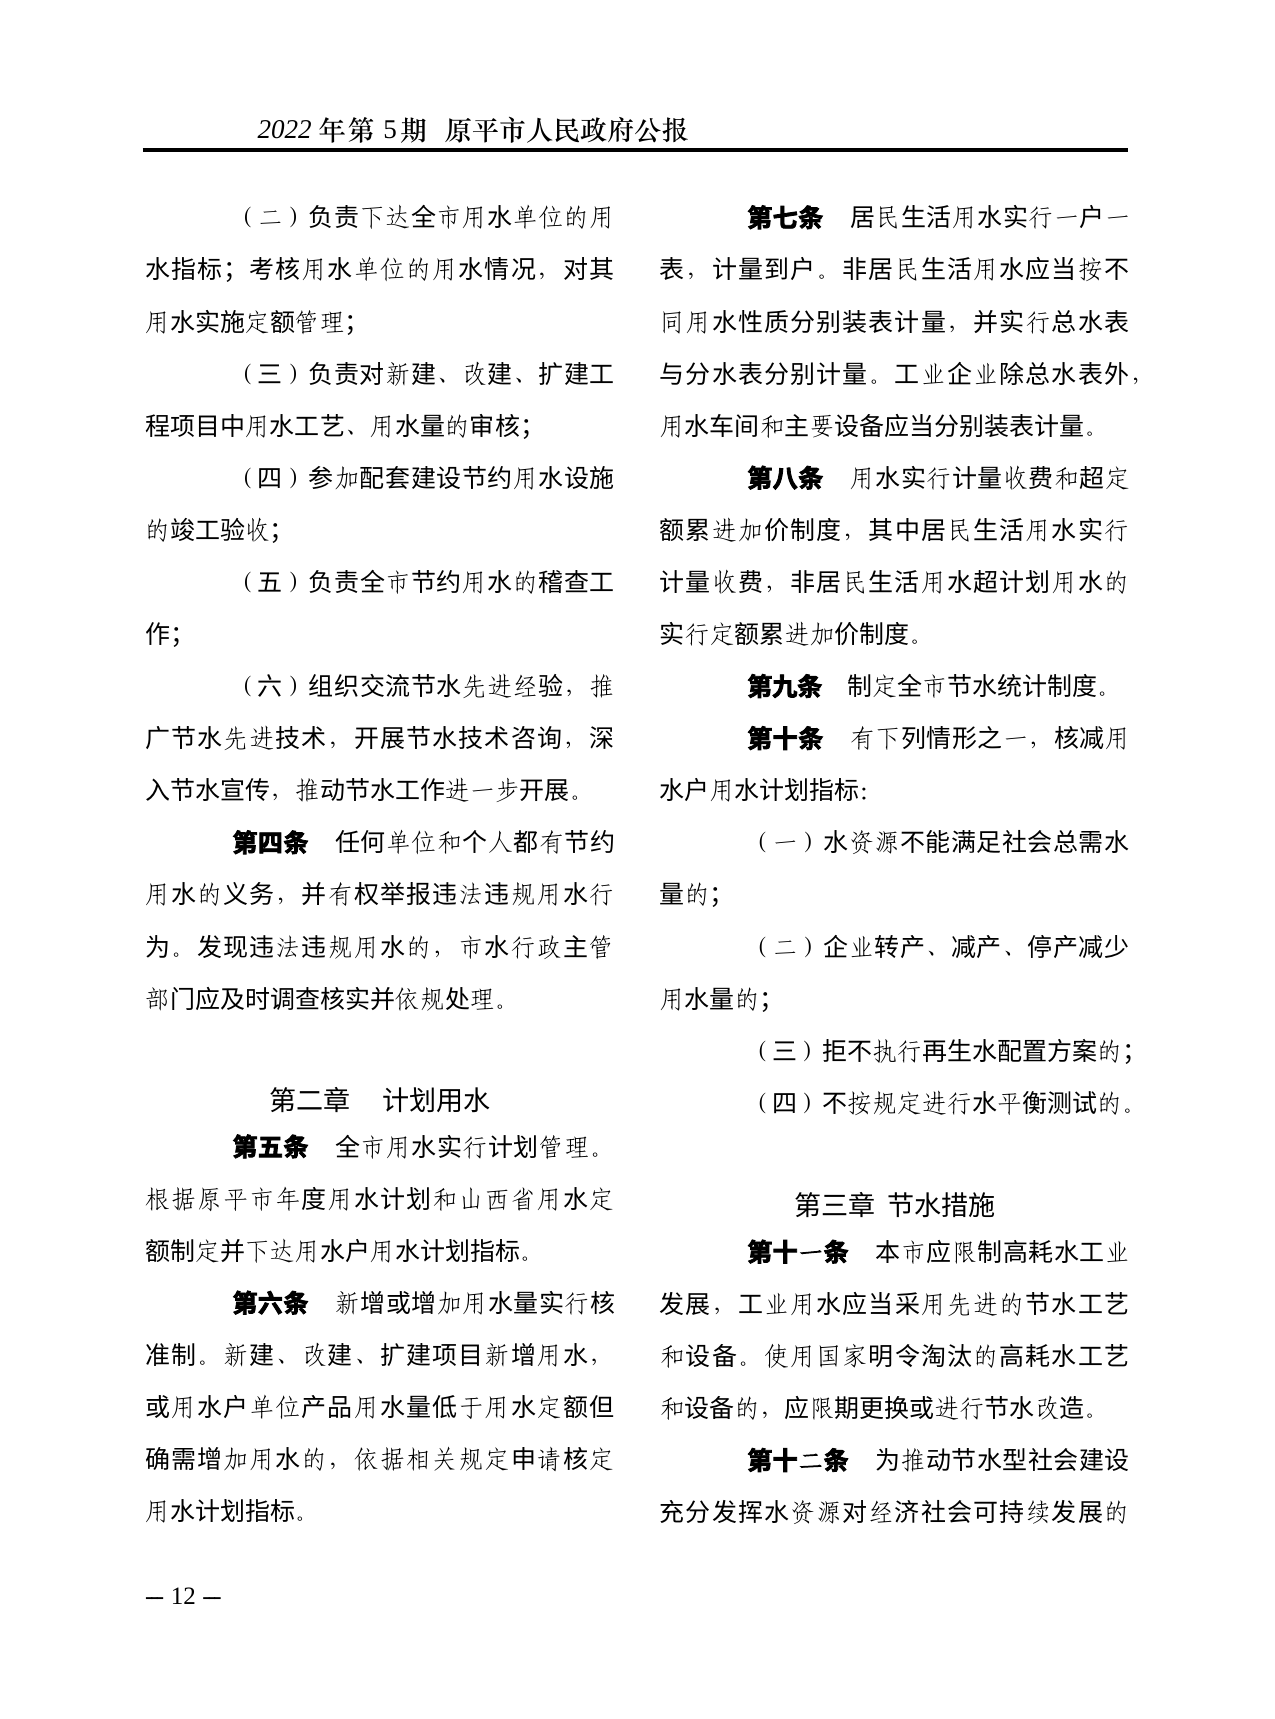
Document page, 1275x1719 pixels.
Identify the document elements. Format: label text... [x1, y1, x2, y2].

text （一）水资源不能满足社会总需水量的； [659, 810, 1130, 914]
subtitle 第三章 节水措施 [659, 1176, 1130, 1219]
text 第六条 新增或增加用水量实行核准制。新建、改建、扩建项目新增用水，或用水户单位产品用水量低于用水定额但确需增加用水的，依据相关规定申请核定用水计划指标。 [145, 1271, 615, 1531]
text 第五条 全市用水实行计划管理。根据原平市年度用水计划和山西省用水定额制定并下达用水户用水计划指标。 [145, 1114, 615, 1271]
text 第十条 有下列情形之一，核减用水户用水计划指标： [659, 706, 1130, 810]
text 第八条 用水实行计量收费和超定额累进加价制度，其中居民生活用水实行计量收费，非居民生活用水超计划用水的实行定额累进加价制度。 [659, 446, 1130, 654]
text （四）不按规定进行水平衡测试的。 [659, 1071, 1130, 1123]
text 第九条 制定全市节水统计制度。 [659, 654, 1130, 706]
text （六）组织交流节水先进经验，推广节水先进技术，开展节水技术咨询，深入节水宣传，推动节水工作进一步开展。 [145, 654, 615, 810]
text 第十一条 本市应限制高耗水工业发展，工业用水应当采用先进的节水工艺和设备。使用国家明令淘汰的高耗水工艺和设备的，应限期更换或进行节水改造。 [659, 1219, 1130, 1428]
text （三）负责对新建、改建、扩建工程项目中用水工艺、用水量的审核； [145, 341, 615, 446]
text （二）企业转产、减产、停产减少用水量的； [659, 914, 1130, 1018]
text （二）负责下达全市用水单位的用水指标；考核用水单位的用水情况，对其用水实施定额管理； [145, 185, 615, 341]
text 第十二条 为推动节水型社会建设，充分发挥水资源对经济社会可持续发展的支撑作用，鼓励用水规模较大的企业（单位）积极开展节水型企业（单位）创建工作，按照国家规定的方法和规程定期进行水平衡测试，并向市水行政主管部门报送测试资料。 [659, 1428, 1130, 1532]
text 第四条 任何单位和个人都有节约用水的义务，并有权举报违法违规用水行为。发现违法违规用水的，市水行政主管部门应及时调查核实并依规处理。 [145, 810, 615, 1018]
text （四）参加配套建设节约用水设施的竣工验收； [145, 446, 615, 550]
text （三）拒不执行再生水配置方案的； [659, 1018, 1130, 1071]
list 计划用水 [145, 1071, 615, 1114]
text （五）负责全市节约用水的稽查工作； [145, 550, 615, 654]
text 第七条 居民生活用水实行一户一表，计量到户。非居民生活用水应当按不同用水性质分别装表计量，并实行总水表与分水表分别计量。工业企业除总水表外，用水车间和主要设备应当分别装表计量。 [659, 185, 1130, 446]
